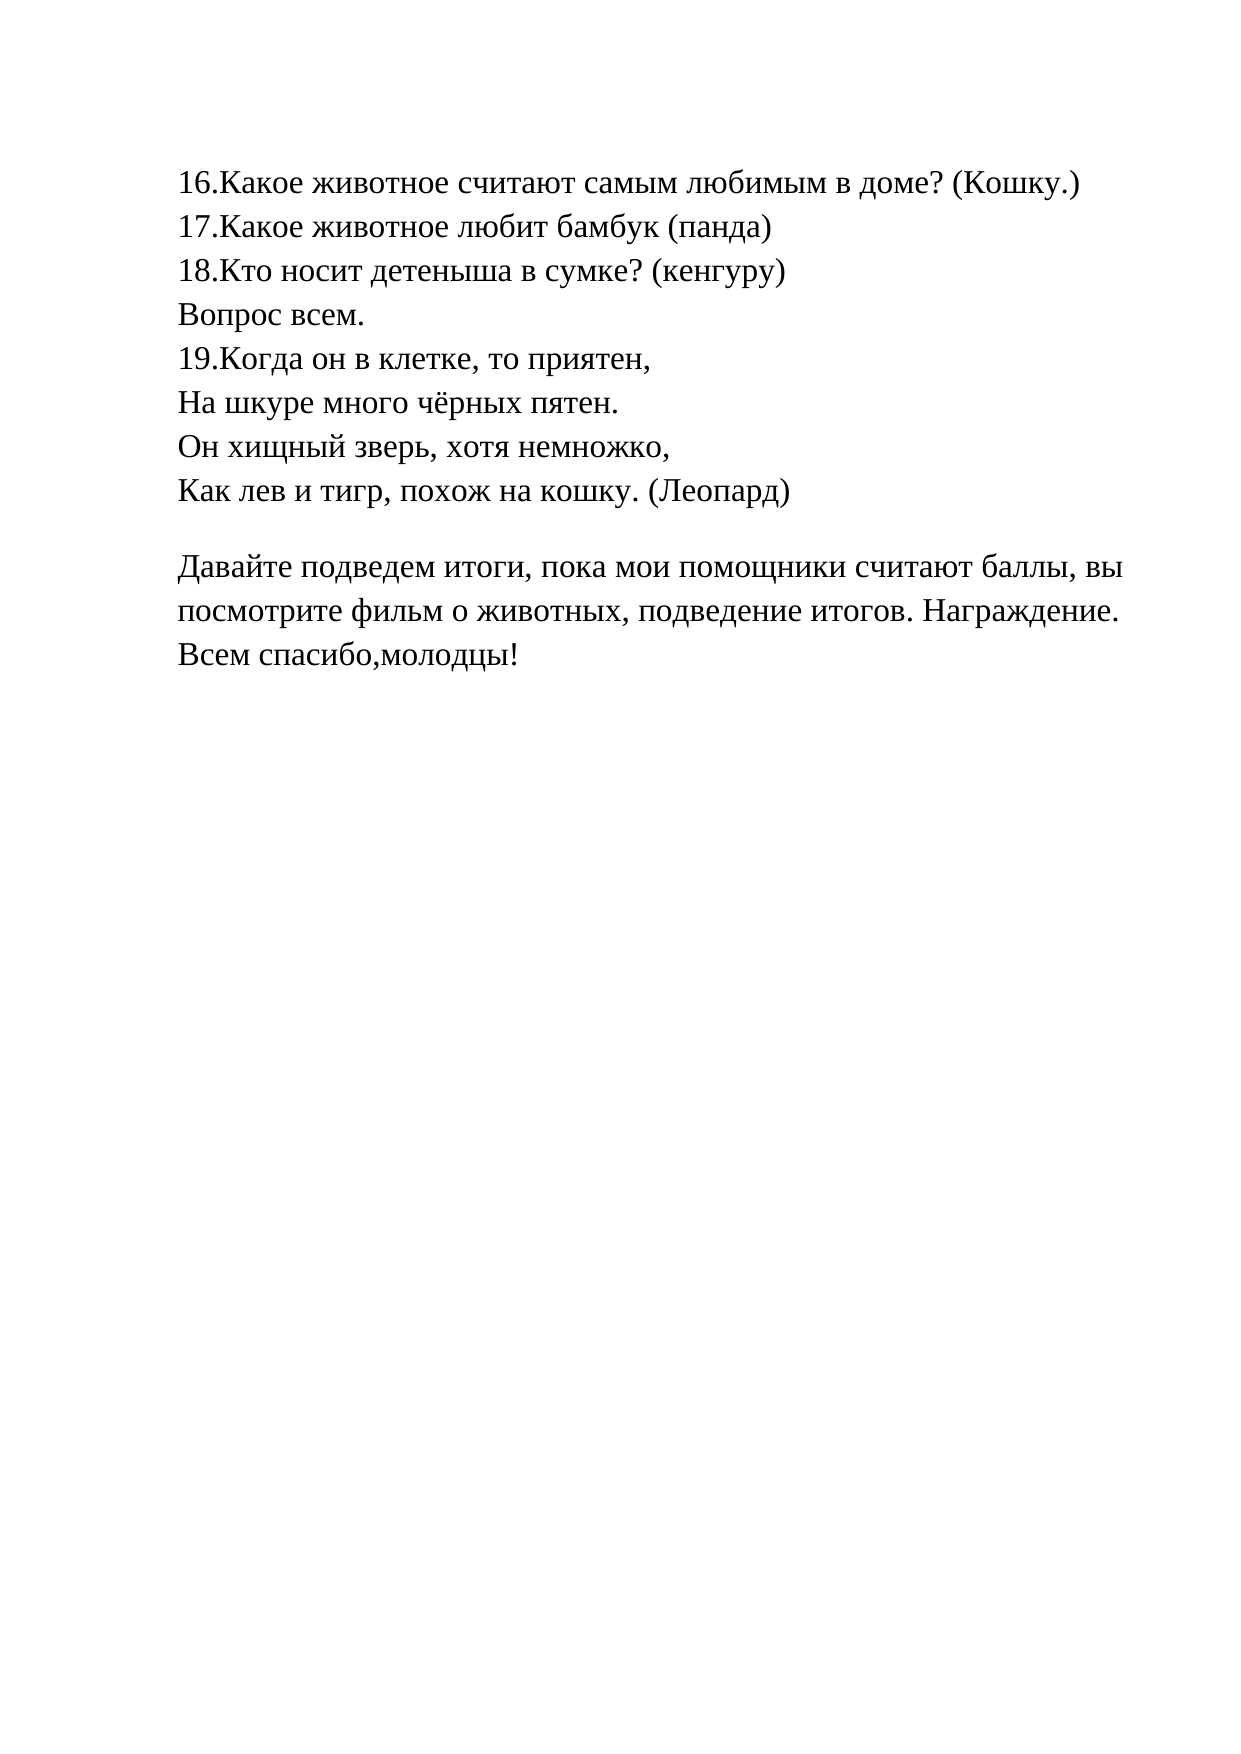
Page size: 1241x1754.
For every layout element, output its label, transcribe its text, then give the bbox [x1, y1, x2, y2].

text Вопрос всем. 19.Когда он в клетке, то приятен, На шкуре много чёрных пятен. Он хищный зверь, хотя немножко, Как лев и тигр, похож на кошку. (Леопард) [177, 294, 1152, 542]
text Давайте подведем итоги, пока мои помощники считают баллы, вы посмотрите фильм о животных, подведение итогов. Награждение. Всем спасибо,молодцы! [177, 546, 1152, 673]
text 16.Какое животное считают самым любимым в доме? (Кошку.) 17.Какое животное любит бамбук (панда) 18.Кто носит детеныша в сумке? (кенгуру) [177, 118, 1152, 289]
